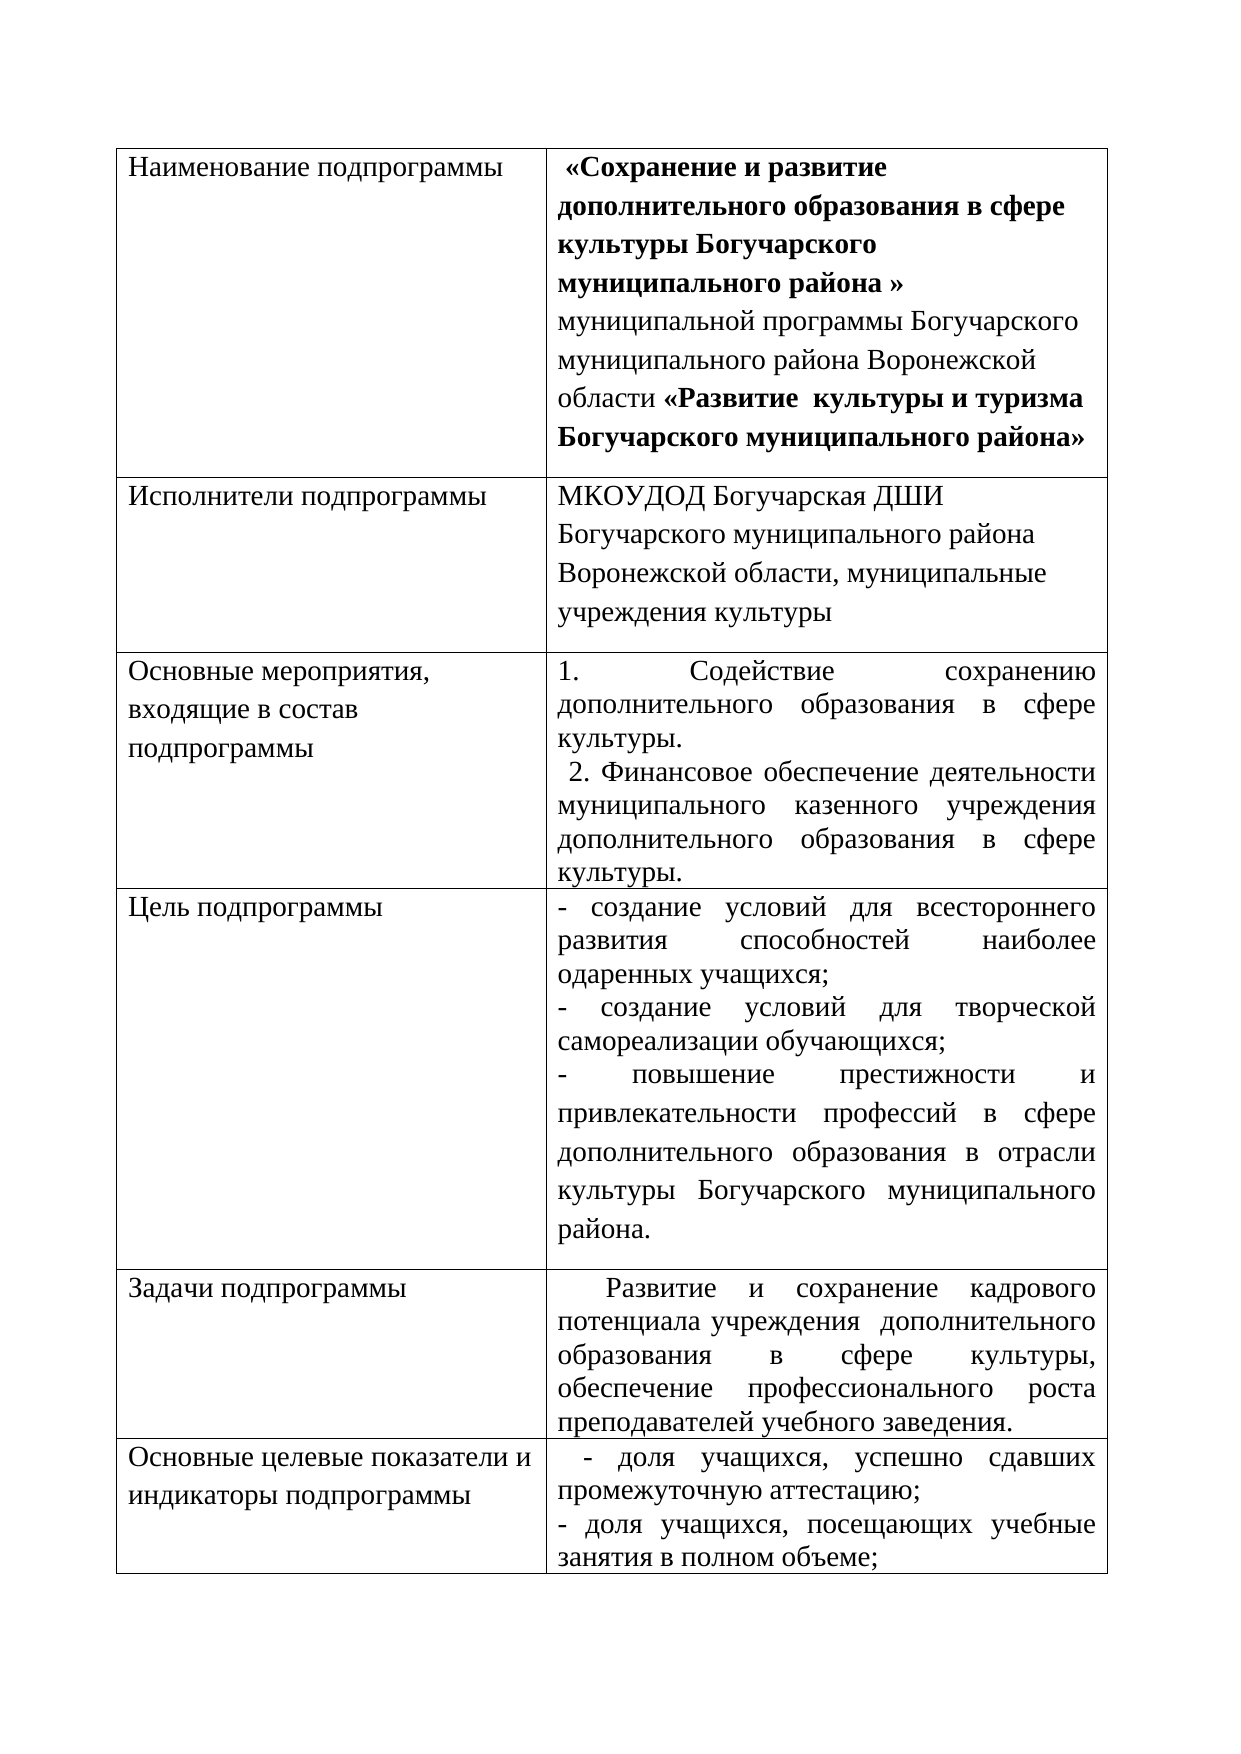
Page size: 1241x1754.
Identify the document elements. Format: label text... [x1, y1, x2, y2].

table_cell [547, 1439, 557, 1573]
table_header Наименование подпрограммы [117, 149, 546, 477]
table_cell Развитие и сохранение кадрового потенциала учреждения дополнительного образования в сфере культуры, обеспечение профессионального роста преподавателей учебного заведения. [547, 1270, 1107, 1438]
table_cell МКОУДОД Богучарская ДШИ Богучарского муниципального района Воронежской области, муниципальные учреждения культуры [547, 478, 1107, 652]
table_header «Сохранение и развитие дополнительного образования в сфере культуры Богучарского муниципального района » муниципальной программы Богучарского муниципального района Воронежской области «Развитие культуры и туризма Богучарского муниципального района» [547, 149, 1107, 477]
table_cell Задачи подпрограммы [117, 1270, 546, 1438]
table_cell Исполнители подпрограммы [117, 478, 546, 652]
table_cell 1. Содействие сохранению дополнительного образования в сфере культуры. 2. Финансовое обеспечение деятельности муниципального казенного учреждения дополнительного образования в сфере культуры. [547, 653, 1107, 888]
table_cell - создание условий для всестороннего развития способностей наиболее одаренных учащихся; - создание условий для творческой самореализации обучающихся; - повышение престижности и привлекательности профессий в сфере дополнительного образования в отрасли культуры Богучарского муниципального района. [547, 889, 1107, 1269]
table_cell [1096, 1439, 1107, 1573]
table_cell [117, 1439, 546, 1573]
table_cell Цель подпрограммы [117, 889, 546, 1269]
table_cell Основные мероприятия, входящие в состав подпрограммы [117, 653, 546, 888]
